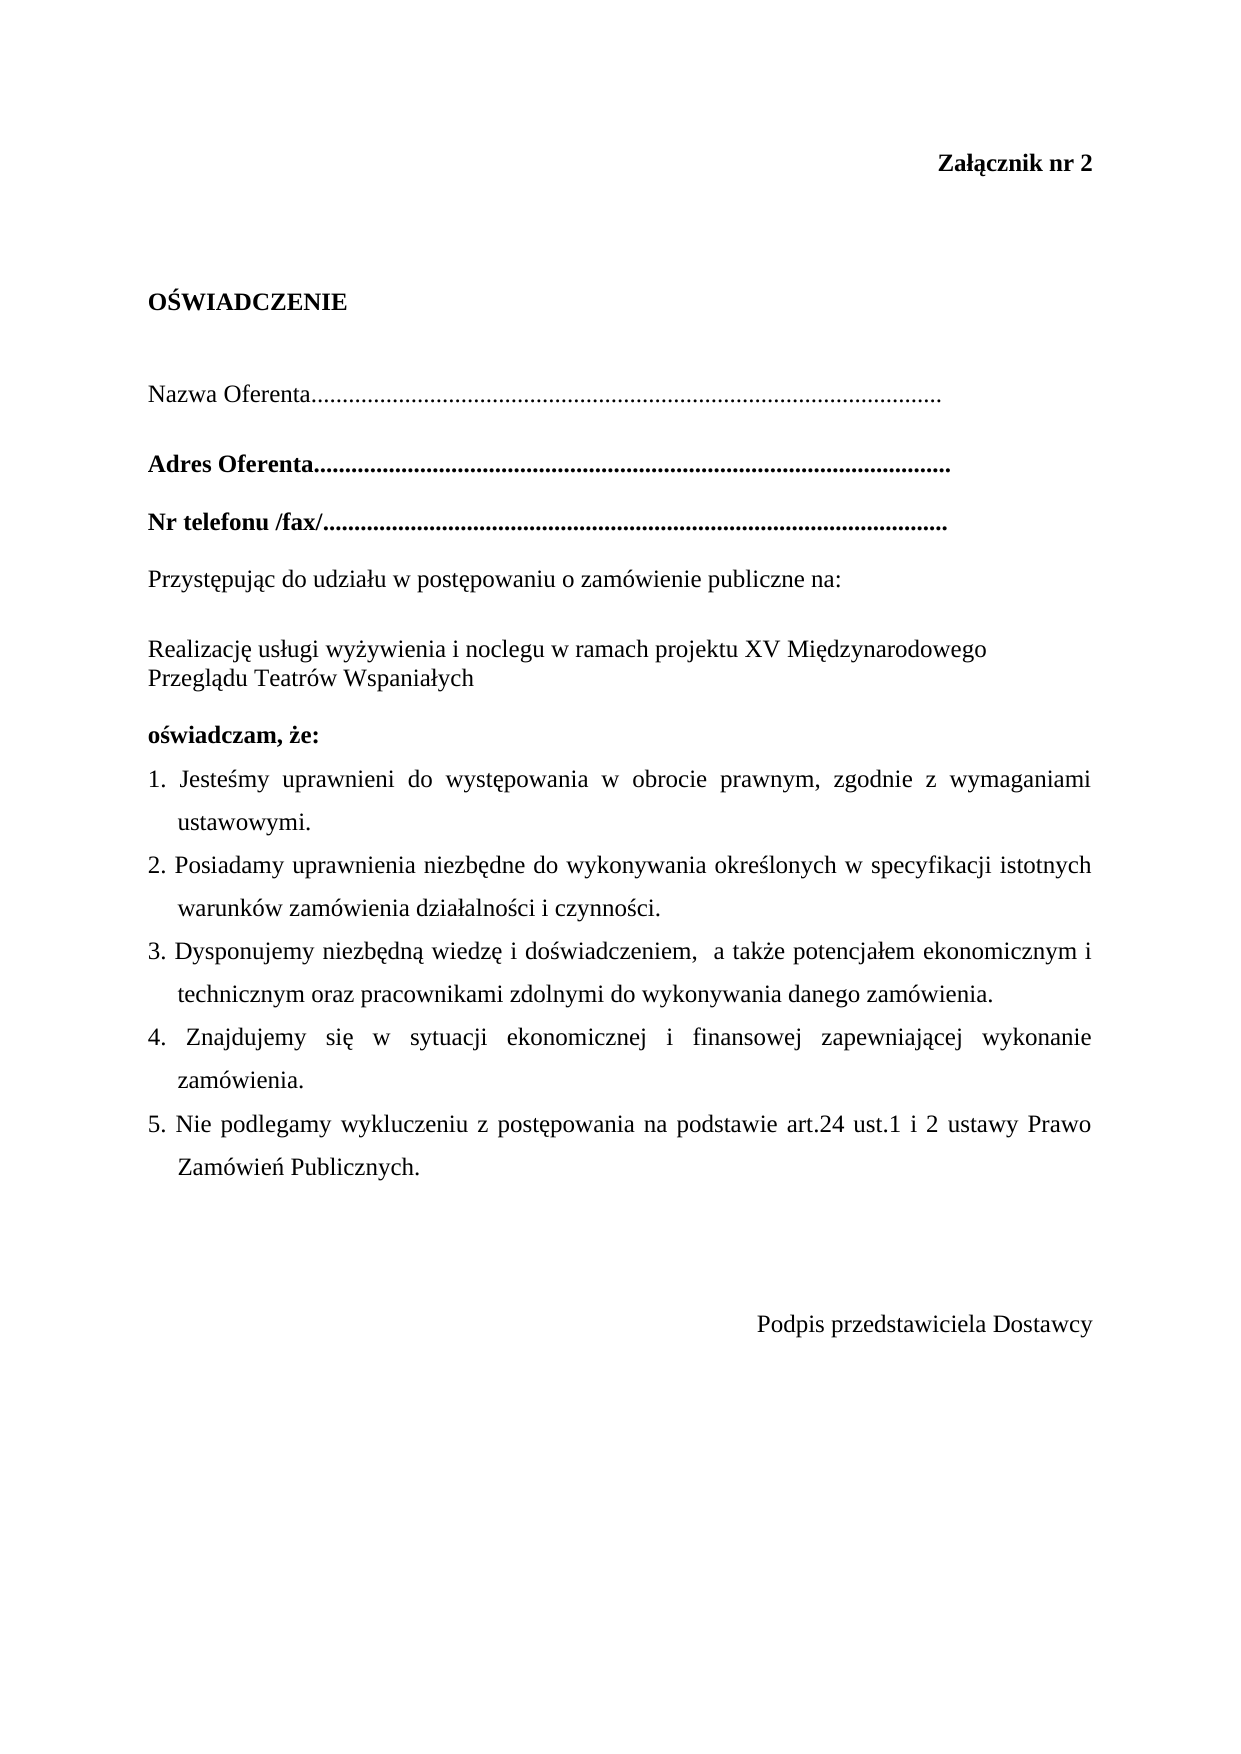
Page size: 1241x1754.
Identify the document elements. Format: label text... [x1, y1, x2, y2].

text 1. Jesteśmy uprawnieni do występowania w obrocie prawnym, zgodnie z wymaganiami ustawowymi. [148, 764, 1093, 836]
text oświadczam, że: [148, 721, 1093, 749]
text Adres Oferenta...................................................................................................... [148, 449, 1093, 478]
text 3. Dysponujemy niezbędną wiedzę i doświadczeniem, a także potencjałem ekonomicznym i technicznym oraz pracownikami zdolnymi do wykonywania danego zamówienia. [148, 936, 1093, 1008]
text OŚWIADCZENIE [148, 287, 1093, 316]
text Załącznik nr 2 [148, 148, 1093, 176]
text Nazwa Oferenta..................................................................................................... [148, 379, 1093, 408]
text 4. Znajdujemy się w sytuacji ekonomicznej i finansowej zapewniającej wykonanie zamówienia. [148, 1022, 1093, 1094]
text Podpis przedstawiciela Dostawcy [148, 1309, 1093, 1338]
text 5. Nie podlegamy wykluczeniu z postępowania na podstawie art.24 ust.1 i 2 ustawy Prawo Zamówień Publicznych. [148, 1109, 1093, 1181]
text 2. Posiadamy uprawnienia niezbędne do wykonywania określonych w specyfikacji istotnych warunków zamówienia działalności i czynności. [148, 850, 1093, 922]
text Realizację usługi wyżywienia i noclegu w ramach projektu XV Międzynarodowego Przeglądu Teatrów Wspaniałych [148, 634, 1093, 692]
text Nr telefonu /fax/.................................................................................................... [148, 507, 1093, 536]
text Przystępując do udziału w postępowaniu o zamówienie publiczne na: [148, 564, 1093, 593]
